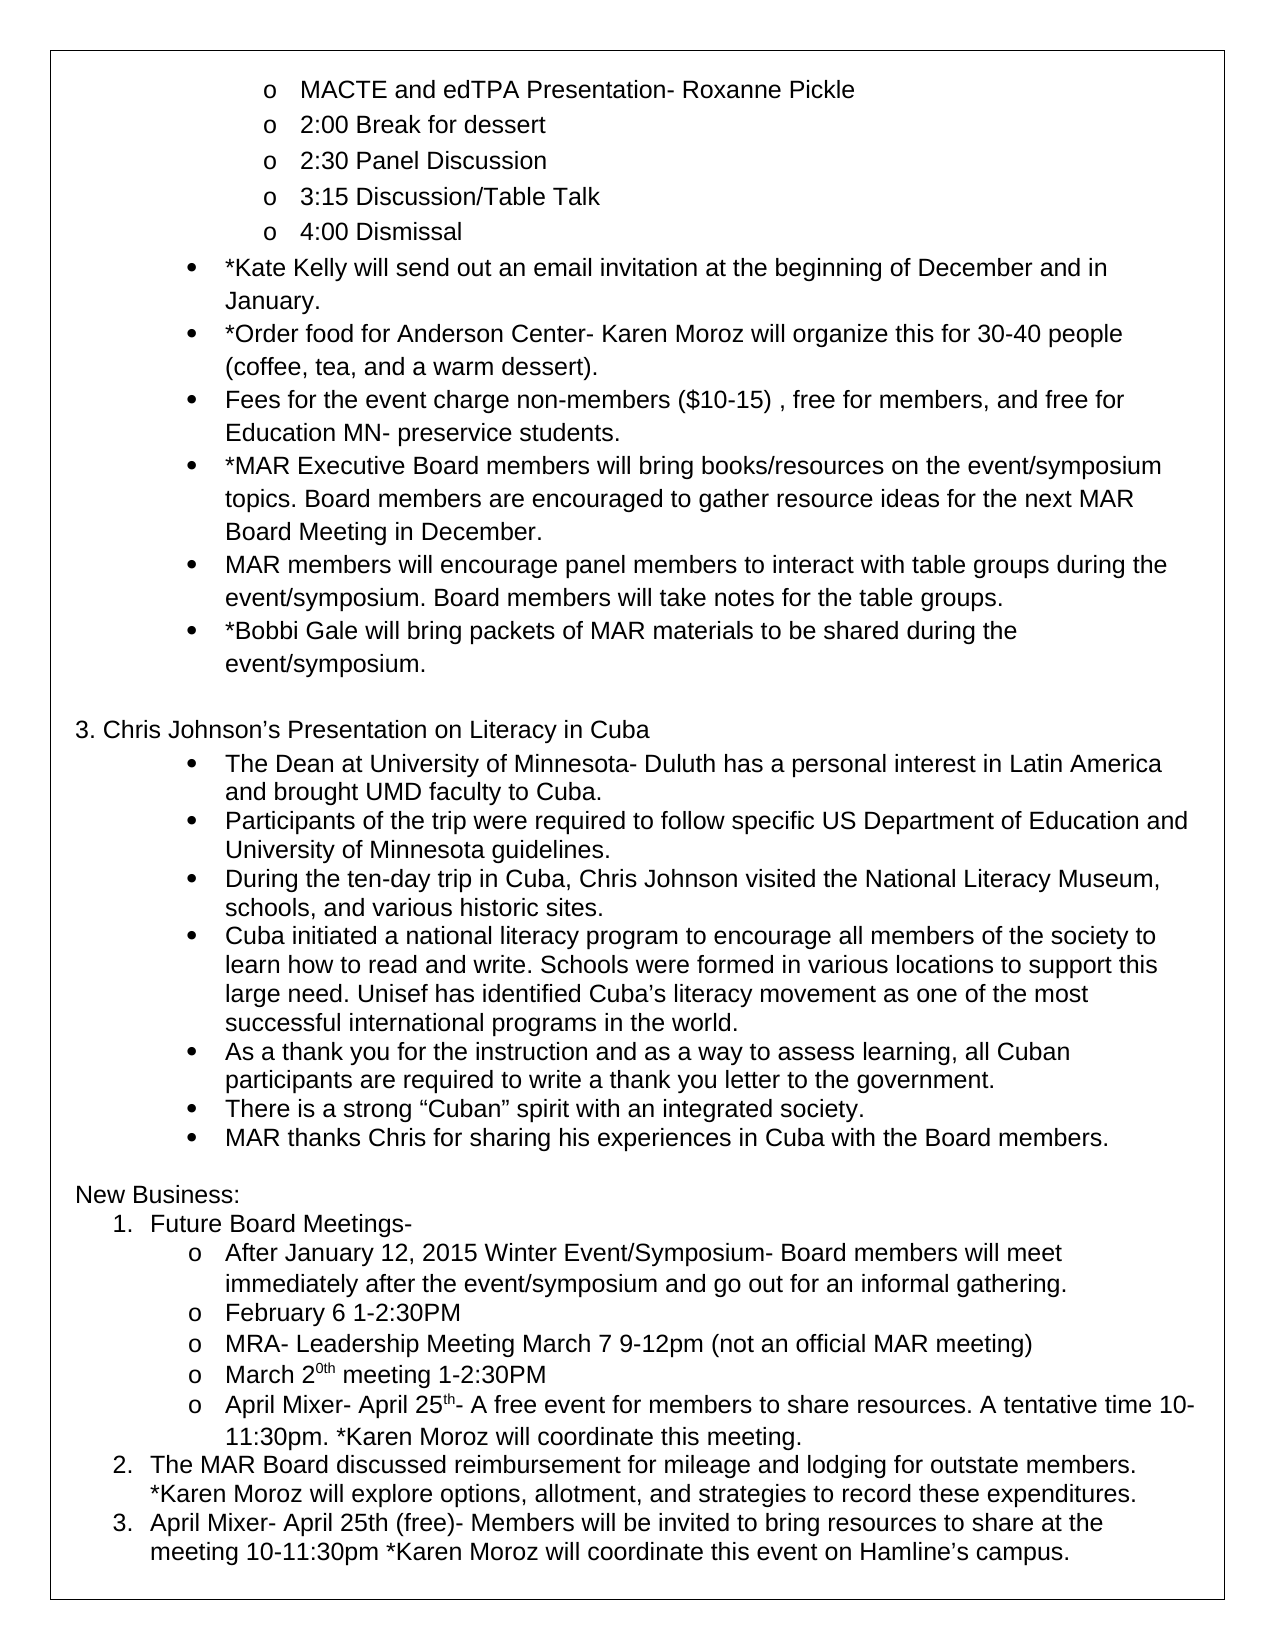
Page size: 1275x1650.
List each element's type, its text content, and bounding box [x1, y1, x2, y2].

list Future Board Meetings- [112, 1209, 1200, 1238]
list *Bobbi Gale will bring packets of MAR materials to be shared during the event/symposium. [187, 616, 1200, 678]
list MRA- Leadership Meeting March 7 9-12pm (not an official MAR meeting) [187, 1329, 1200, 1359]
list February 6 1-2:30PM [187, 1298, 1200, 1329]
list The Dean at University of Minnesota- Duluth has a personal interest in Latin America and brought UMD faculty to Cuba. [187, 748, 1200, 806]
list After January 12, 2015 Winter Event/Symposium- Board members will meet immediately after the event/symposium and go out for an informal gathering. [187, 1238, 1200, 1298]
list March 20th meeting 1-2:30PM [187, 1359, 1200, 1391]
list April Mixer- April 25th (free)- Members will be invited to bring resources to share at the meeting 10-11:30pm *Karen Moroz will coordinate this event on Hamline’s campus. [112, 1508, 1200, 1565]
list Fees for the event charge non-members ($10-15) , free for members, and free for Education MN- preservice students. [187, 385, 1200, 447]
list MACTE and edTPA Presentation- Roxanne Pickle [262, 75, 1200, 106]
list The MAR Board discussed reimbursement for mileage and lodging for outstate members. *Karen Moroz will explore options, allotment, and strategies to record these expenditures. [112, 1450, 1200, 1508]
list *Order food for Anderson Center- Karen Moroz will organize this for 30-40 people (coffee, tea, and a warm dessert). [187, 319, 1200, 381]
list *Kate Kelly will send out an email invitation at the beginning of December and in January. [187, 253, 1200, 314]
list MAR thanks Chris for sharing his experiences in Cuba with the Board members. [187, 1123, 1200, 1152]
list *MAR Executive Board members will bring books/resources on the event/symposium topics. Board members are encouraged to gather resource ideas for the next MAR Board Meeting in December. [187, 451, 1200, 546]
list There is a strong “Cuban” spirit with an integrated society. [187, 1094, 1200, 1123]
list During the ten-day trip in Cuba, Chris Johnson visited the National Literacy Museum, schools, and various historic sites. [187, 864, 1200, 921]
list Participants of the trip were required to follow specific US Department of Education and University of Minnesota guidelines. [187, 806, 1200, 864]
list 4:00 Dismissal [262, 217, 1200, 248]
text 3. Chris Johnson’s Presentation on Literacy in Cuba [75, 716, 1200, 744]
list 2:00 Break for dessert [262, 111, 1200, 141]
list As a thank you for the instruction and as a way to assess learning, all Cuban participants are required to write a thank you letter to the government. [187, 1036, 1200, 1094]
list Cuba initiated a national literacy program to encourage all members of the society to learn how to read and write. Schools were formed in various locations to support this large need. Unisef has identified Cuba’s literacy movement as one of the most successful international programs in the world. [187, 921, 1200, 1036]
list 3:15 Discussion/Table Talk [262, 182, 1200, 212]
list April Mixer- April 25th- A free event for members to share resources. A tentative time 10-11:30pm. *Karen Moroz will coordinate this meeting. [187, 1391, 1200, 1450]
text New Business: [75, 1181, 1200, 1209]
list 2:30 Panel Discussion [262, 146, 1200, 177]
list MAR members will encourage panel members to interact with table groups during the event/symposium. Board members will take notes for the table groups. [187, 550, 1200, 612]
